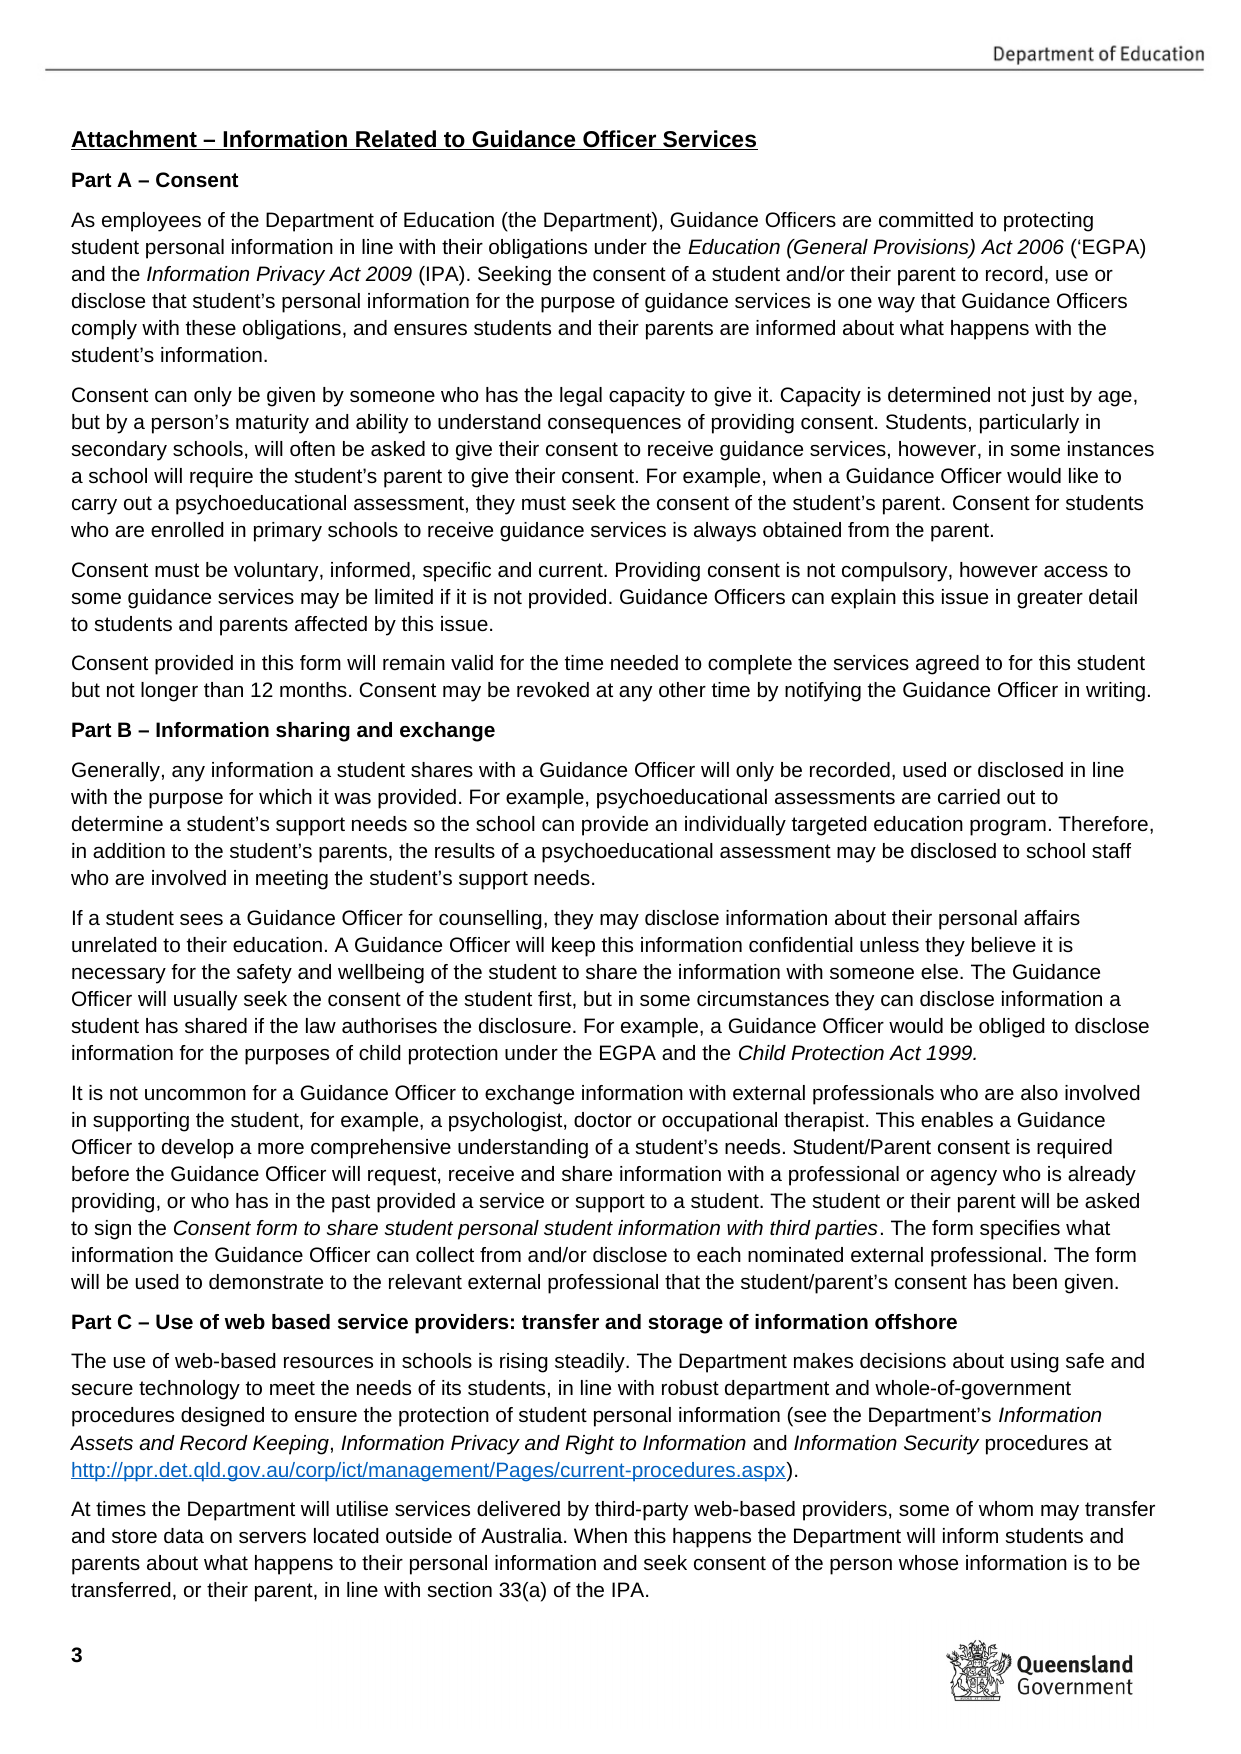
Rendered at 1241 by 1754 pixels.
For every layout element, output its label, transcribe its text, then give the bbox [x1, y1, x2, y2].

text The use of web-based resources in schools is rising steadily. The Department makes decisions about using safe and secure technology to meet the needs of its students, in line with robust department and whole-of-government procedures designed to ensure the protection of student personal information (see the Department’s Information Assets and Record Keeping, Information Privacy and Right to Information and Information Security procedures at http://ppr.det.qld.gov.au/corp/ict/management/Pages/current-procedures.aspx). [71, 1346, 1157, 1481]
text It is not uncommon for a Guidance Officer to exchange information with external professionals who are also involved in supporting the student, for example, a psychologist, doctor or occupational therapist. This enables a Guidance Officer to develop a more comprehensive understanding of a student’s needs. Student/Parent consent is required before the Guidance Officer will request, receive and share information with a professional or agency who is already providing, or who has in the past provided a service or support to a student. The student or their parent will be asked to sign the Consent form to share student personal student information with third parties. The form specifies what information the Guidance Officer can collect from and/or disclose to each nominated external professional. The form will be used to demonstrate to the relevant external professional that the student/parent’s consent has been given. [71, 1077, 1157, 1294]
text Part C – Use of web based service providers: transfer and storage of information offshore [71, 1306, 1157, 1333]
text If a student sees a Guidance Officer for counselling, they may disclose information about their personal affairs unrelated to their education. A Guidance Officer will keep this information confidential unless they believe it is necessary for the safety and wellbeing of the student to share the information with someone else. The Guidance Officer will usually seek the consent of the student first, but in some circumstances they can disclose information a student has shared if the law authorises the disclosure. For example, a Guidance Officer would be obliged to disclose information for the purposes of child protection under the EGPA and the Child Protection Act 1999. [71, 902, 1157, 1065]
picture [4, 4, 1241, 87]
text Part A – Consent [71, 165, 1157, 192]
text Consent provided in this form will remain valid for the time needed to complete the services agreed to for this student but not longer than 12 months. Consent may be revoked at any other time by notifying the Guidance Officer in writing. [71, 648, 1157, 702]
text Generally, any information a student shares with a Guidance Officer will only be recorded, used or disclosed in line with the purpose for which it was provided. For example, psychoeducational assessments are carried out to determine a student’s support needs so the school can provide an individually targeted education program. Therefore, in addition to the student’s parents, the results of a psychoeducational assessment may be disclosed to school staff who are involved in meeting the student’s support needs. [71, 754, 1157, 890]
text Consent can only be given by someone who has the legal capacity to give it. Capacity is determined not just by age, but by a person’s maturity and ability to understand consequences of providing consent. Students, particularly in secondary schools, will often be asked to give their consent to receive guidance services, however, in some instances a school will require the student’s parent to give their consent. For example, when a Guidance Officer would like to carry out a psychoeducational assessment, they must seek the consent of the student’s parent. Consent for students who are enrolled in primary schools to receive guidance services is always obtained from the parent. [71, 379, 1157, 542]
text As employees of the Department of Education (the Department), Guidance Officers are committed to protecting student personal information in line with their obligations under the Education (General Provisions) Act 2006 (‘EGPA) and the Information Privacy Act 2009 (IPA). Seeking the consent of a student and/or their parent to record, use or disclose that student’s personal information for the purpose of guidance services is one way that Guidance Officers comply with these obligations, and ensures students and their parents are informed about what happens with the student’s information. [71, 204, 1157, 367]
text Consent must be voluntary, informed, specific and current. Providing consent is not compulsory, however access to some guidance services may be limited if it is not provided. Guidance Officers can explain this issue in greater detail to students and parents affected by this issue. [71, 554, 1157, 636]
picture [309, 1619, 1160, 1729]
text Part B – Information sharing and exchange [71, 715, 1157, 742]
text At times the Department will utilise services delivered by third-party web-based providers, some of whom may transfer and store data on servers located outside of Australia. When this happens the Department will inform students and parents about what happens to their personal information and seek consent of the person whose information is to be transferred, or their parent, in line with section 33(a) of the IPA. [71, 1494, 1157, 1602]
text Attachment – Information Related to Guidance Officer Services [71, 126, 1157, 152]
